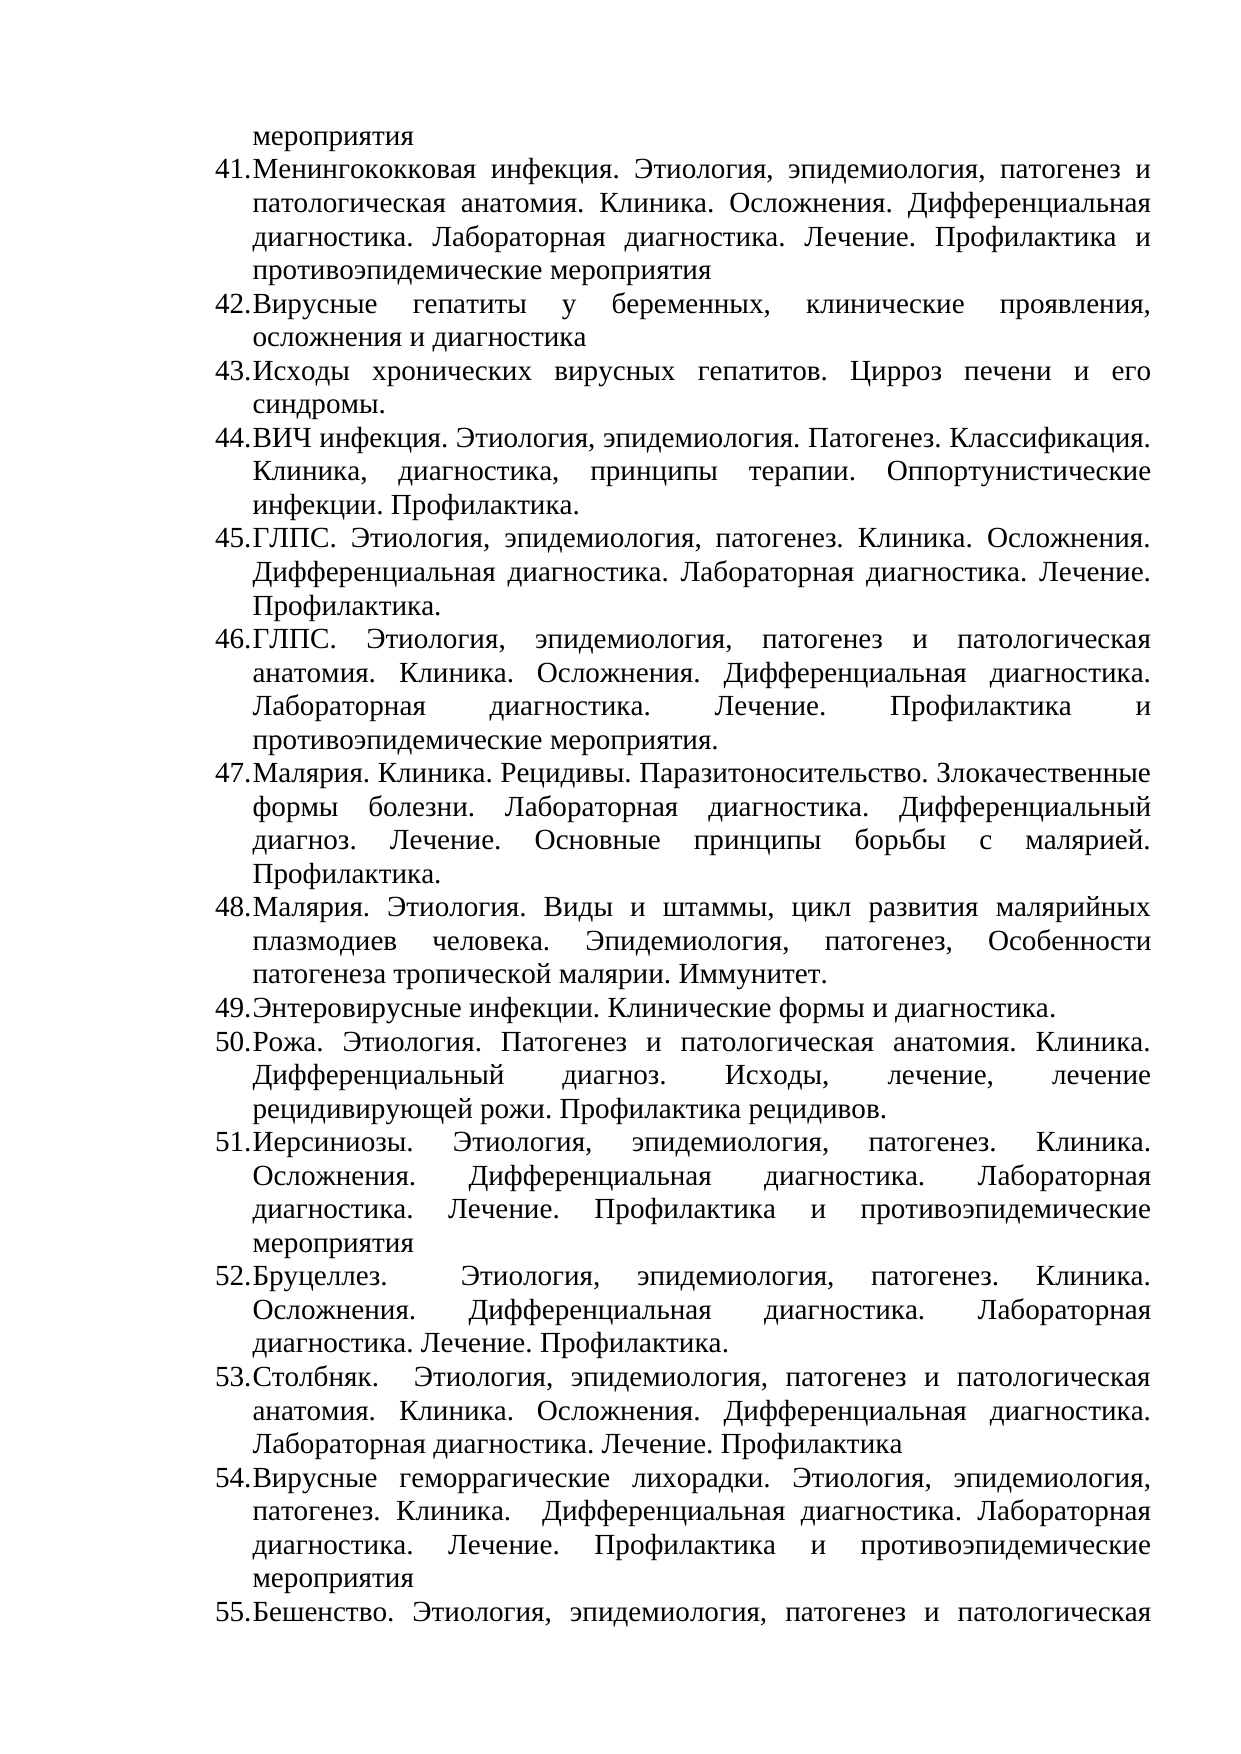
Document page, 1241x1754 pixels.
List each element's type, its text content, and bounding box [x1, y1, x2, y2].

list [215, 1594, 1152, 1627]
list Малярия. Этиология. Виды и штаммы, цикл развития малярийных плазмодиев человека. Эпидемиология, патогенез, Особенности патогенеза тропической малярии. Иммунитет. [215, 889, 1152, 990]
list Вирусные гепатиты у беременных, клинические проявления, осложнения и диагностика [215, 286, 1152, 353]
list Бруцеллез. Этиология, эпидемиология, патогенез. Клиника. Осложнения. Дифференциальная диагностика. Лабораторная диагностика. Лечение. Профилактика. [215, 1258, 1152, 1359]
list Рожа. Этиология. Патогенез и патологическая анатомия. Клиника. Дифференциальный диагноз. Исходы, лечение, лечение рецидивирующей рожи. Профилактика рецидивов. [215, 1024, 1152, 1124]
list ВИЧ инфекция. Этиология, эпидемиология. Патогенез. Классификация. Клиника, диагностика, принципы терапии. Оппортунистические инфекции. Профилактика. [215, 420, 1152, 521]
list ГЛПС. Этиология, эпидемиология, патогенез и патологическая анатомия. Клиника. Осложнения. Дифференциальная диагностика. Лабораторная диагностика. Лечение. Профилактика и противоэпидемические мероприятия. [215, 621, 1152, 755]
list ГЛПС. Этиология, эпидемиология, патогенез. Клиника. Осложнения. Дифференциальная диагностика. Лабораторная диагностика. Лечение. Профилактика. [215, 521, 1152, 621]
list Вирусные геморрагические лихорадки. Этиология, эпидемиология, патогенез. Клиника. Дифференциальная диагностика. Лабораторная диагностика. Лечение. Профилактика и противоэпидемические мероприятия [215, 1460, 1152, 1594]
list Малярия. Клиника. Рецидивы. Паразитоносительство. Злокачественные формы болезни. Лабораторная диагностика. Дифференциальный диагноз. Лечение. Основные принципы борьбы с малярией. Профилактика. [215, 755, 1152, 889]
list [215, 118, 1152, 152]
list Менингококковая инфекция. Этиология, эпидемиология, патогенез и патологическая анатомия. Клиника. Осложнения. Дифференциальная диагностика. Лабораторная диагностика. Лечение. Профилактика и противоэпидемические мероприятия [215, 152, 1152, 286]
list Энтеровирусные инфекции. Клинические формы и диагностика. [215, 990, 1152, 1024]
list Столбняк. Этиология, эпидемиология, патогенез и патологическая анатомия. Клиника. Осложнения. Дифференциальная диагностика. Лабораторная диагностика. Лечение. Профилактика [215, 1359, 1152, 1460]
list Исходы хронических вирусных гепатитов. Цирроз печени и его синдромы. [215, 353, 1152, 420]
list Иерсиниозы. Этиология, эпидемиология, патогенез. Клиника. Осложнения. Дифференциальная диагностика. Лабораторная диагностика. Лечение. Профилактика и противоэпидемические мероприятия [215, 1124, 1152, 1258]
